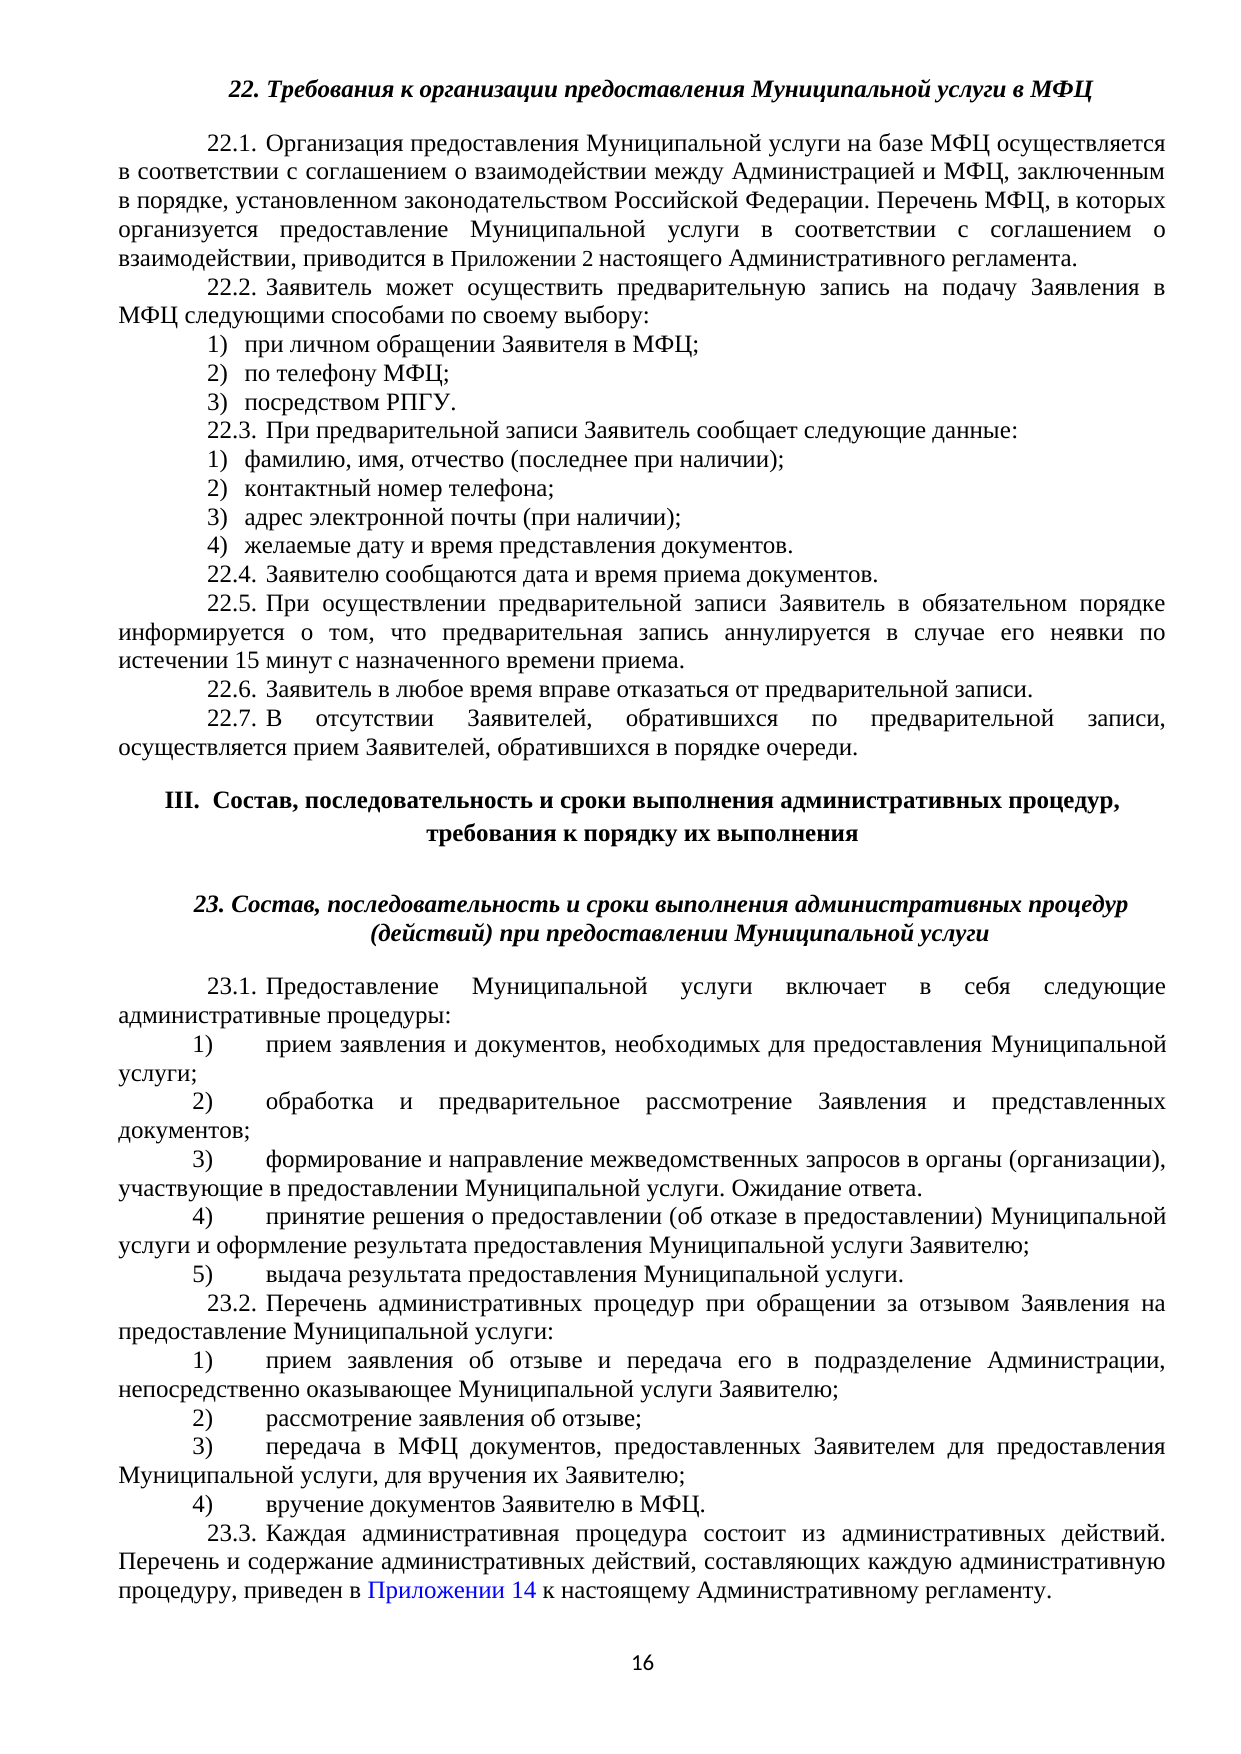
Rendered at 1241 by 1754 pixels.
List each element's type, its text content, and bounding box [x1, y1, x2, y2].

list Требования к организации предоставления Муниципальной услуги в МФЦ [156, 74, 1167, 103]
text 3) передача в МФЦ документов, предоставленных Заявителем для предоставления Муниципальной услуги, для вручения их Заявителю; [118, 1431, 1167, 1489]
list по телефону МФЦ; [207, 358, 1167, 387]
list Каждая административная процедура состоит из административных действий. Перечень и содержание административных действий, составляющих каждую административную процедуру, приведен в Приложении 14 к настоящему Административному регламенту. [118, 1518, 1167, 1604]
list В отсутствии Заявителей, обратившихся по предварительной записи, осуществляется прием Заявителей, обратившихся в порядке очереди. [118, 703, 1167, 760]
list Предоставление Муниципальной услуги включает в себя следующие административные процедуры: [118, 971, 1167, 1029]
list При предварительной записи Заявитель сообщает следующие данные: [118, 415, 1167, 444]
list контактный номер телефона; [207, 473, 1167, 502]
text III. Состав, последовательность и сроки выполнения административных процедур, требования к порядку их выполнения [118, 785, 1167, 847]
list Заявителю сообщаются дата и время приема документов. [118, 559, 1167, 588]
list Заявитель может осуществить предварительную запись на подачу Заявления в МФЦ следующими способами по своему выбору: [118, 272, 1167, 329]
text 2) рассмотрение заявления об отзыве; [118, 1403, 1167, 1431]
list фамилию, имя, отчество (последнее при наличии); [207, 444, 1167, 473]
list обработка и предварительное рассмотрение Заявления и представленных документов; [118, 1086, 1167, 1144]
list при личном обращении Заявителя в МФЦ; [207, 329, 1167, 358]
list Заявитель в любое время вправе отказаться от предварительной записи. [118, 674, 1167, 703]
list При осуществлении предварительной записи Заявитель в обязательном порядке информируется о том, что предварительная запись аннулируется в случае его неявки по истечении 15 минут с назначенного времени приема. [118, 588, 1167, 674]
text 4) вручение документов Заявителю в МФЦ. [118, 1489, 1167, 1518]
list прием заявления и документов, необходимых для предоставления Муниципальной услуги; [118, 1029, 1167, 1086]
list желаемые дату и время представления документов. [207, 530, 1167, 559]
text 1) прием заявления об отзыве и передача его в подразделение Администрации, непосредственно оказывающее Муниципальной услуги Заявителю; [118, 1345, 1167, 1403]
list Перечень административных процедур при обращении за отзывом Заявления на предоставление Муниципальной услуги: [118, 1288, 1167, 1345]
list формирование и направление межведомственных запросов в органы (организации), участвующие в предоставлении Муниципальной услуги. Ожидание ответа. [118, 1144, 1167, 1201]
list Состав, последовательность и сроки выполнения административных процедур (действий) при предоставлении Муниципальной услуги [156, 889, 1167, 946]
list выдача результата предоставления Муниципальной услуги. [118, 1259, 1167, 1288]
list Организация предоставления Муниципальной услуги на базе МФЦ осуществляется в соответствии с соглашением о взаимодействии между Администрацией и МФЦ, заключенным в порядке, установленном законодательством Российской Федерации. Перечень МФЦ, в которых организуется предоставление Муниципальной услуги в соответствии с соглашением о взаимодействии, приводится в Приложении 2 настоящего Административного регламента. [118, 128, 1167, 272]
list принятие решения о предоставлении (об отказе в предоставлении) Муниципальной услуги и оформление результата предоставления Муниципальной услуги Заявителю; [118, 1201, 1167, 1259]
list посредством РПГУ. [207, 387, 1167, 415]
list адрес электронной почты (при наличии); [207, 502, 1167, 530]
